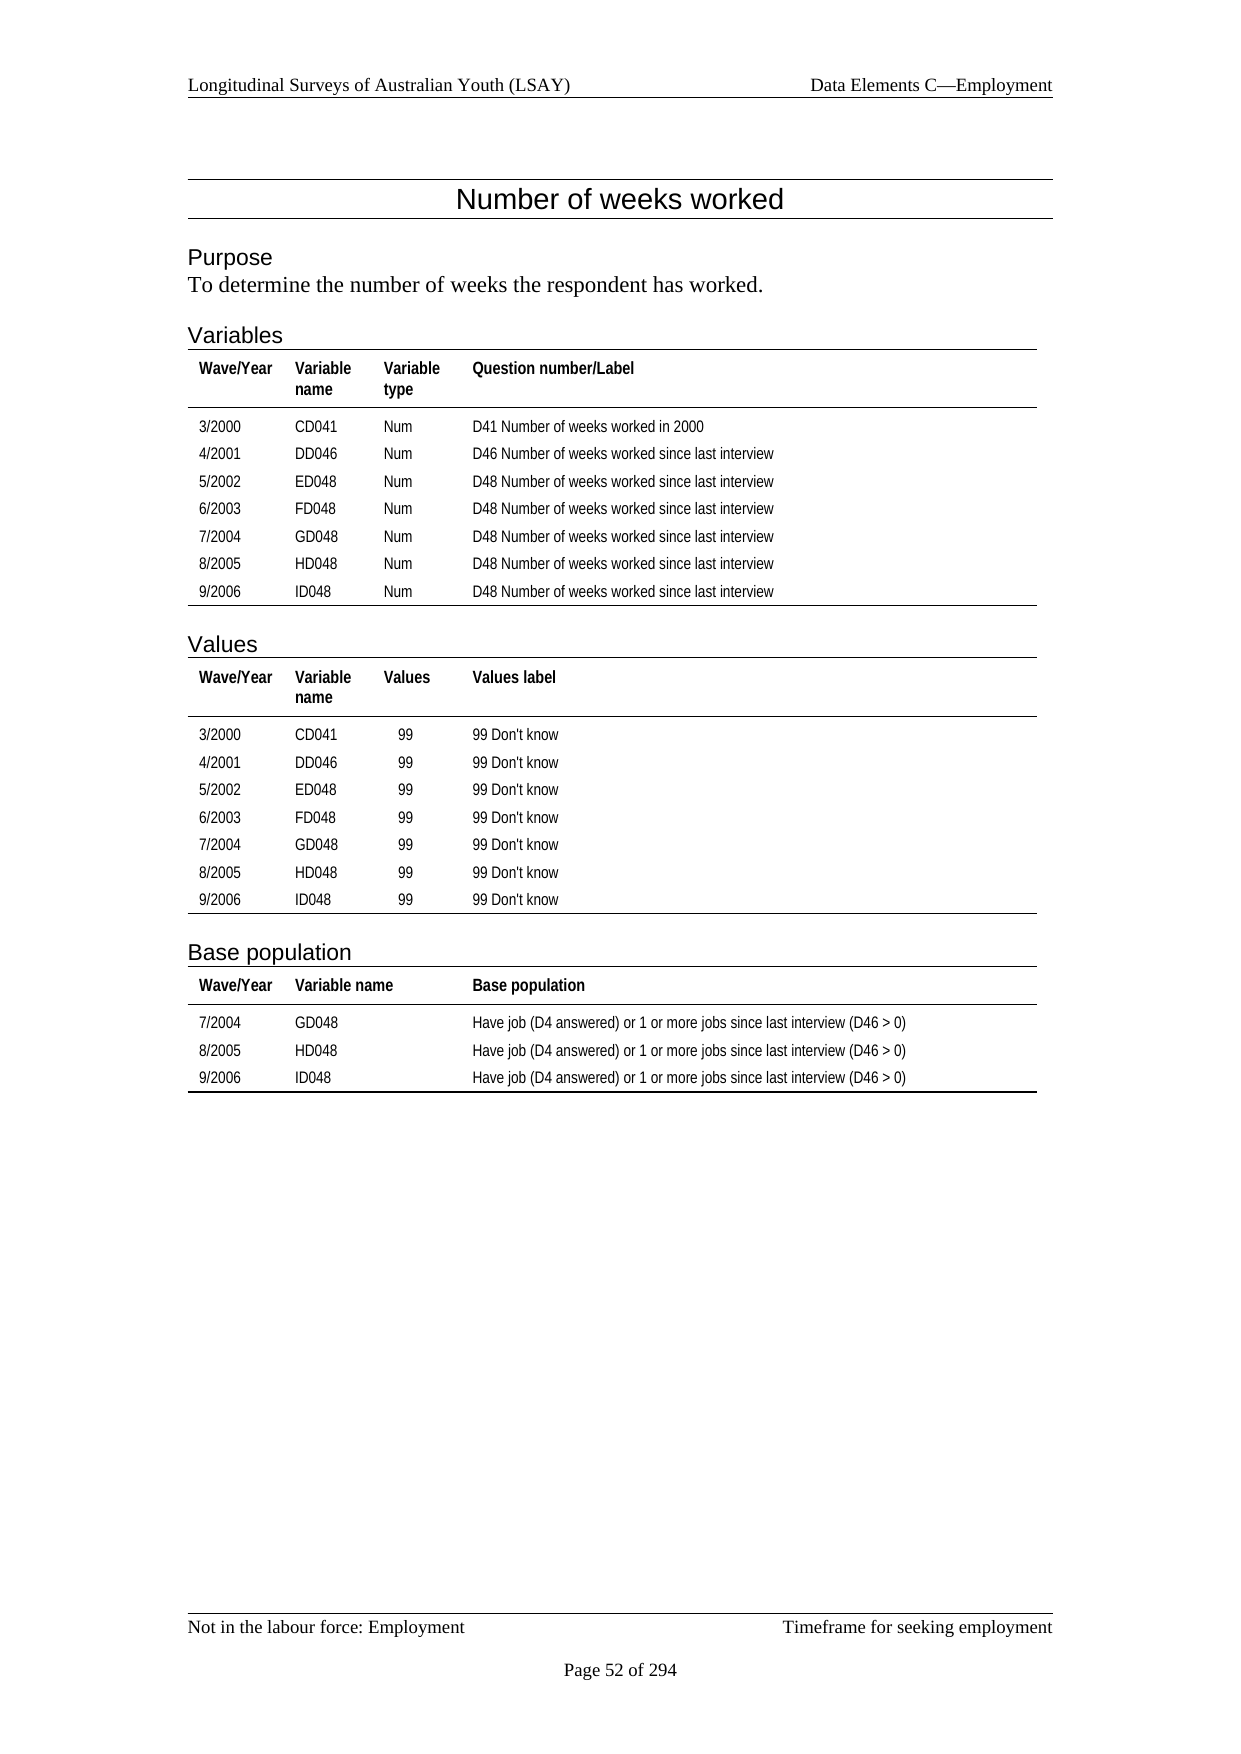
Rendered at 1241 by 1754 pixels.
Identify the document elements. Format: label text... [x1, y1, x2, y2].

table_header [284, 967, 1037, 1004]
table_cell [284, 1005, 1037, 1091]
subtitle Variables [187, 322, 1053, 349]
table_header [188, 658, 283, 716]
subtitle Purpose [187, 244, 1053, 270]
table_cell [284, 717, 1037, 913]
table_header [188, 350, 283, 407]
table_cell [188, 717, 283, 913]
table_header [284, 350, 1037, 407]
subtitle Base population [187, 939, 1053, 966]
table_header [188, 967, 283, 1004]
subtitle Values [187, 631, 1053, 657]
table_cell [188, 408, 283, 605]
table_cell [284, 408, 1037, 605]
subtitle Number of weeks worked [187, 180, 1053, 219]
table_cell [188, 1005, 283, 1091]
text To determine the number of weeks the respondent has worked. [187, 270, 1053, 297]
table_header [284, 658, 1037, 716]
